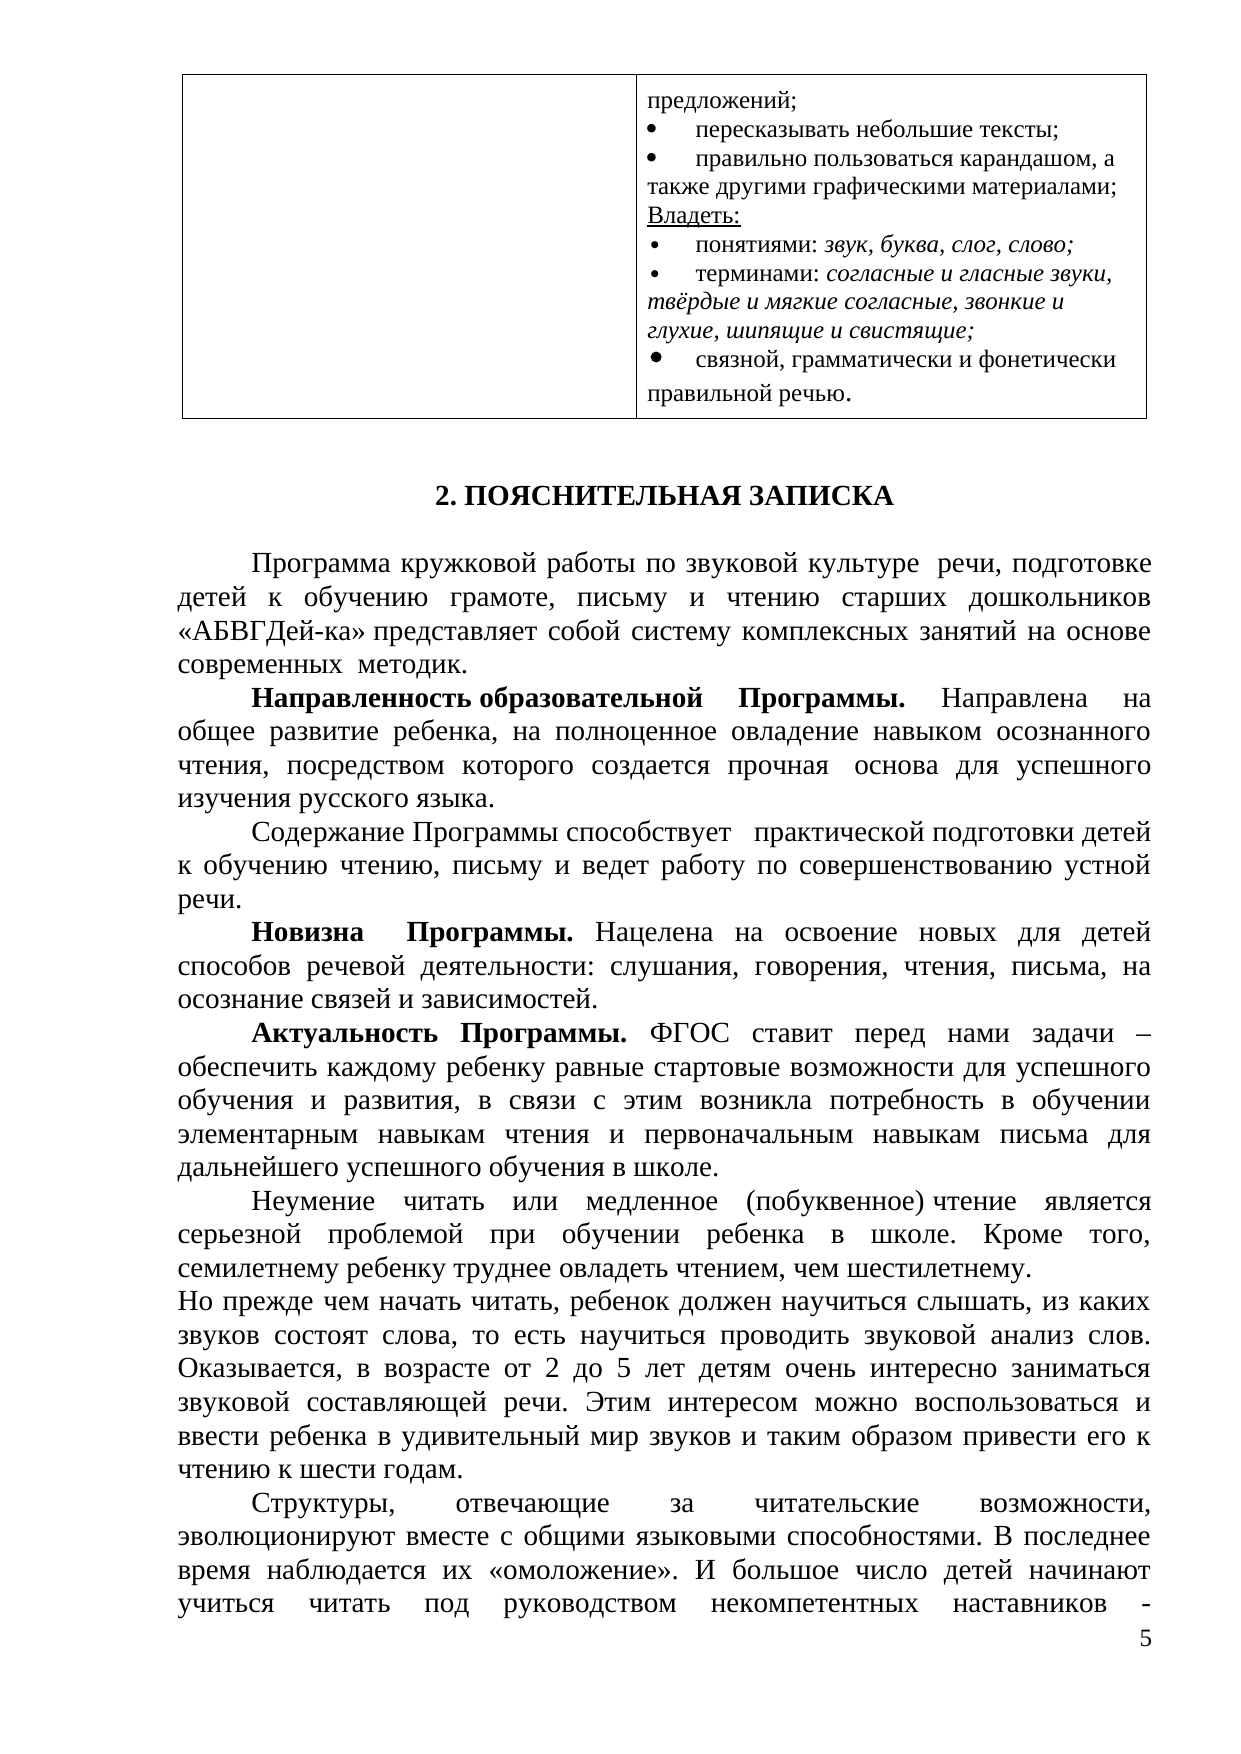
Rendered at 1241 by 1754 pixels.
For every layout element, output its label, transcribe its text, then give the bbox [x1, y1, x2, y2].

text Программа кружковой работы по звуковой культуре речи, подготовке детей к обучению грамоте, письму и чтению старших дошкольников «АБВГДей-ка» представляет собой систему комплексных занятий на основе современных методик. [177, 546, 1152, 680]
text Актуальность Программы. ФГОС ставит перед нами задачи – обеспечить каждому ребенку равные стартовые возможности для успешного обучения и развития, в связи с этим возникла потребность в обучении элементарным навыкам чтения и первоначальным навыкам письма для дальнейшего успешного обучения в школе. [177, 1015, 1152, 1183]
text Новизна Программы. Нацелена на освоение новых для детей способов речевой деятельности: слушания, говорения, чтения, письма, на осознание связей и зависимостей. [177, 914, 1152, 1015]
text Но прежде чем начать читать, ребенок должен научиться слышать, из каких звуков состоят слова, то есть научиться проводить звуковой анализ слов. Оказывается, в возрасте от 2 до 5 лет детям очень интересно заниматься звуковой составляющей речи. Этим интересом можно воспользоваться и ввести ребенка в удивительный мир звуков и таким образом привести его к чтению к шести годам. [177, 1283, 1152, 1485]
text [177, 1485, 1152, 1619]
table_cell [183, 75, 636, 418]
text 2. ПОЯСНИТЕЛЬНАЯ ЗАПИСКА [177, 478, 1152, 512]
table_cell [637, 75, 1146, 418]
text Содержание Программы способствует практической подготовки детей к обучению чтению, письму и ведет работу по совершенствованию устной речи. [177, 814, 1152, 914]
text Неумение читать или медленное (побуквенное) чтение является серьезной проблемой при обучении ребенка в школе. Кроме того, семилетнему ребенку труднее овладеть чтением, чем шестилетнему. [177, 1183, 1152, 1283]
text Направленность образовательной Программы. Направлена на общее развитие ребенка, на полноценное овладение навыком осознанного чтения, посредством которого создается прочная основа для успешного изучения русского языка. [177, 680, 1152, 814]
